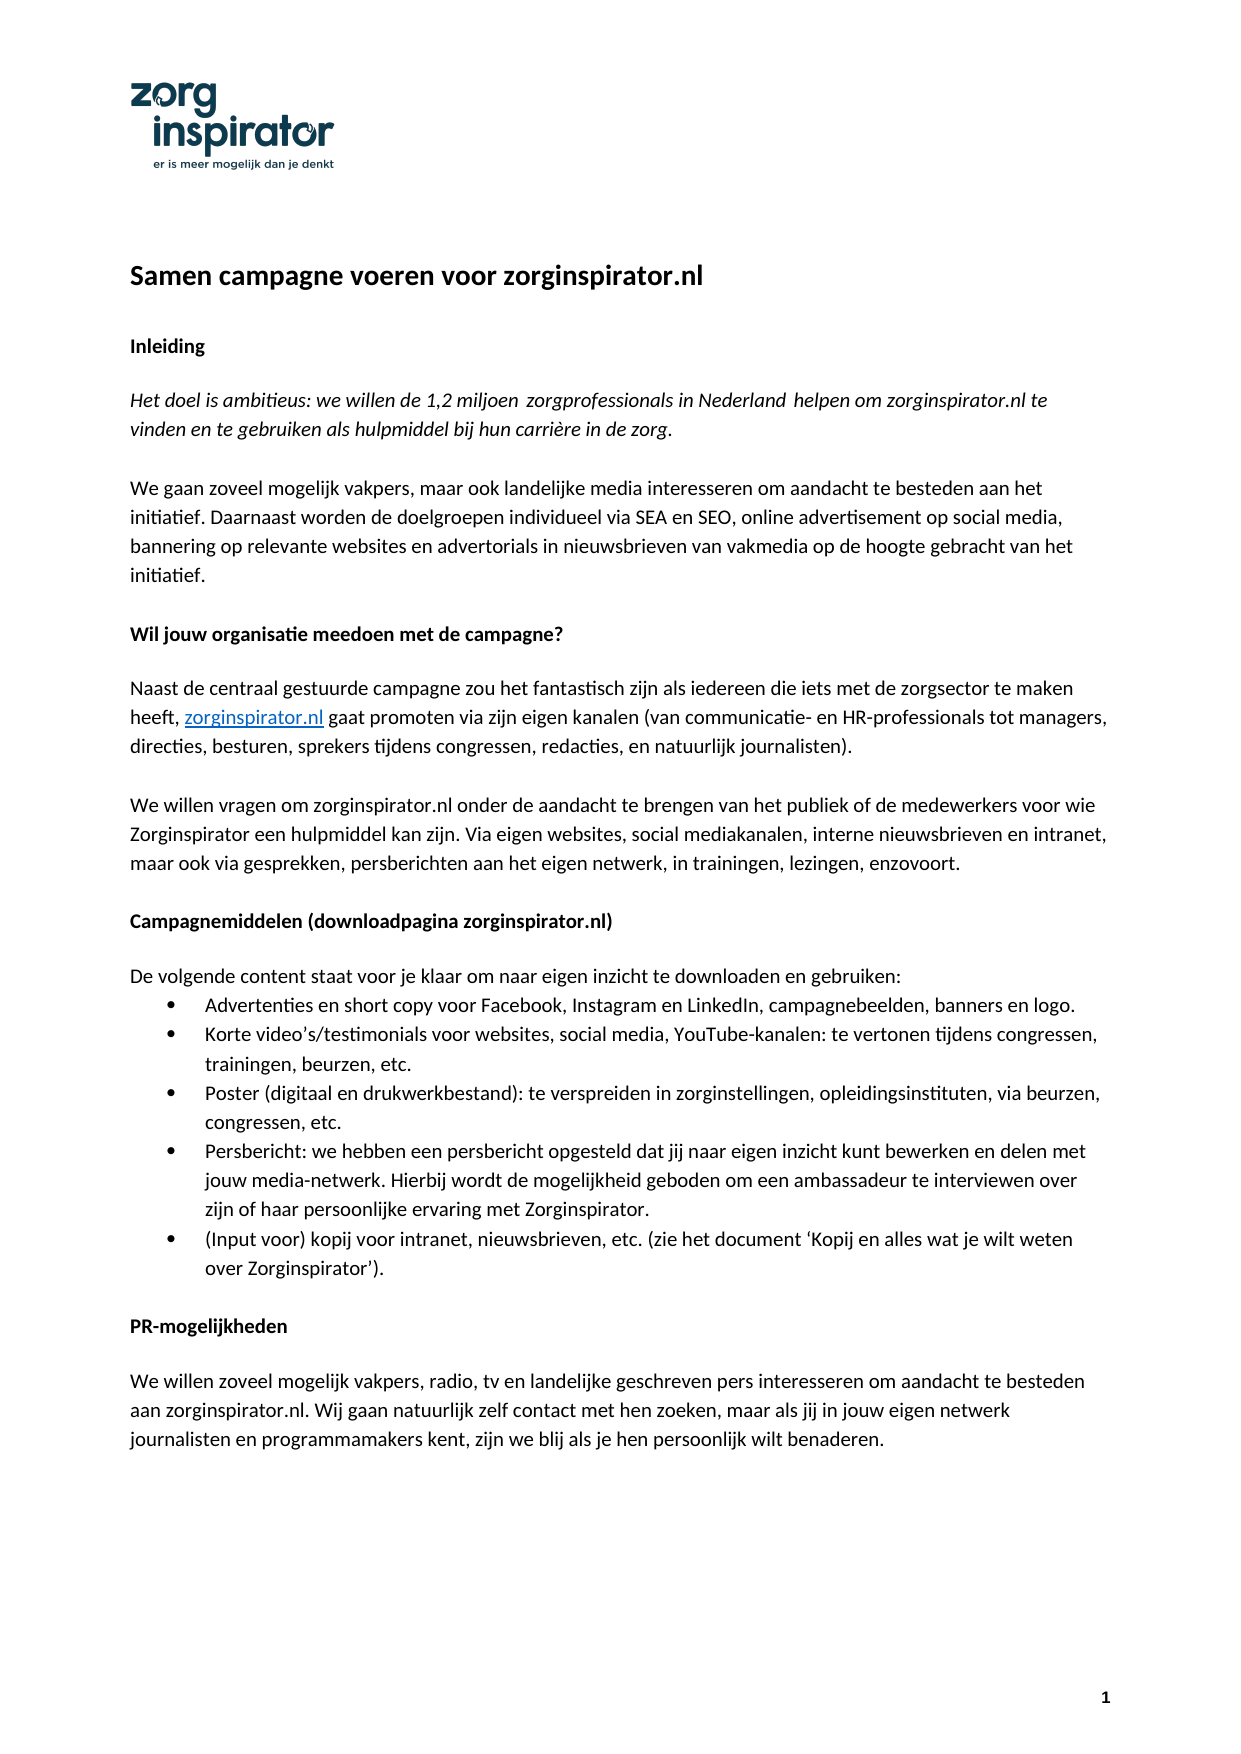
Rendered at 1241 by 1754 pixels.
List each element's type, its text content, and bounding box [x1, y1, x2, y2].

list Korte video’s/testimonials voor websites, social media, YouTube-kanalen: te vertonen tijdens congressen, trainingen, beurzen, etc. [167, 1022, 1110, 1076]
text De volgende content staat voor je klaar om naar eigen inzicht te downloaden en gebruiken: [130, 963, 1110, 989]
text We willen zoveel mogelijk vakpers, radio, tv en landelijke geschreven pers interesseren om aandacht te besteden aan zorginspirator.nl. Wij gaan natuurlijk zelf contact met hen zoeken, maar als jij in jouw eigen netwerk journalisten en programmamakers kent, zijn we blij als je hen persoonlijk wilt benaderen. [130, 1368, 1110, 1452]
list (Input voor) kopij voor intranet, nieuwsbrieven, etc. (zie het document ‘Kopij en alles wat je wilt weten over Zorginspirator’). [167, 1226, 1110, 1280]
list Advertenties en short copy voor Facebook, Instagram en LinkedIn, campagnebeelden, banners en logo. [167, 992, 1110, 1018]
text PR-mogelijkheden [130, 1313, 1110, 1339]
text We willen vragen om zorginspirator.nl onder de aandacht te brengen van het publiek of de medewerkers voor wie Zorginspirator een hulpmiddel kan zijn. Via eigen websites, social mediakanalen, interne nieuwsbrieven en intranet, maar ook via gesprekken, persberichten aan het eigen netwerk, in trainingen, lezingen, enzovoort. [130, 792, 1110, 876]
text We gaan zoveel mogelijk vakpers, maar ook landelijke media interesseren om aandacht te besteden aan het initiatief. Daarnaast worden de doelgroepen individueel via SEA en SEO, online advertisement op social media, bannering op relevante websites en advertorials in nieuwsbrieven van vakmedia op de hoogte gebracht van het initiatief. [130, 475, 1110, 588]
text Samen campagne voeren voor zorginspirator.nl [130, 257, 1110, 293]
text Inleiding [130, 333, 1110, 358]
text Het doel is ambitieus: we willen de 1,2 miljoen zorgprofessionals in Nederland helpen om zorginspirator.nl te vinden en te gebruiken als hulpmiddel bij hun carrière in de zorg. [130, 387, 1110, 442]
text Wil jouw organisatie meedoen met de campagne? [130, 621, 1110, 646]
text Campagnemiddelen (downloadpagina zorginspirator.nl) [130, 909, 1110, 934]
text Naast de centraal gestuurde campagne zou het fantastisch zijn als iedereen die iets met de zorgsector te maken heeft, zorginspirator.nl gaat promoten via zijn eigen kanalen (van communicatie- en HR-professionals tot managers, directies, besturen, sprekers tijdens congressen, redacties, en natuurlijk journalisten). [130, 675, 1110, 759]
list Poster (digitaal en drukwerkbestand): te verspreiden in zorginstellingen, opleidingsinstituten, via beurzen, congressen, etc. [167, 1080, 1110, 1134]
list Persbericht: we hebben een persbericht opgesteld dat jij naar eigen inzicht kunt bewerken en delen met jouw media-netwerk. Hierbij wordt de mogelijkheid geboden om een ambassadeur te interviewen over zijn of haar persoonlijke ervaring met Zorginspirator. [167, 1138, 1110, 1222]
